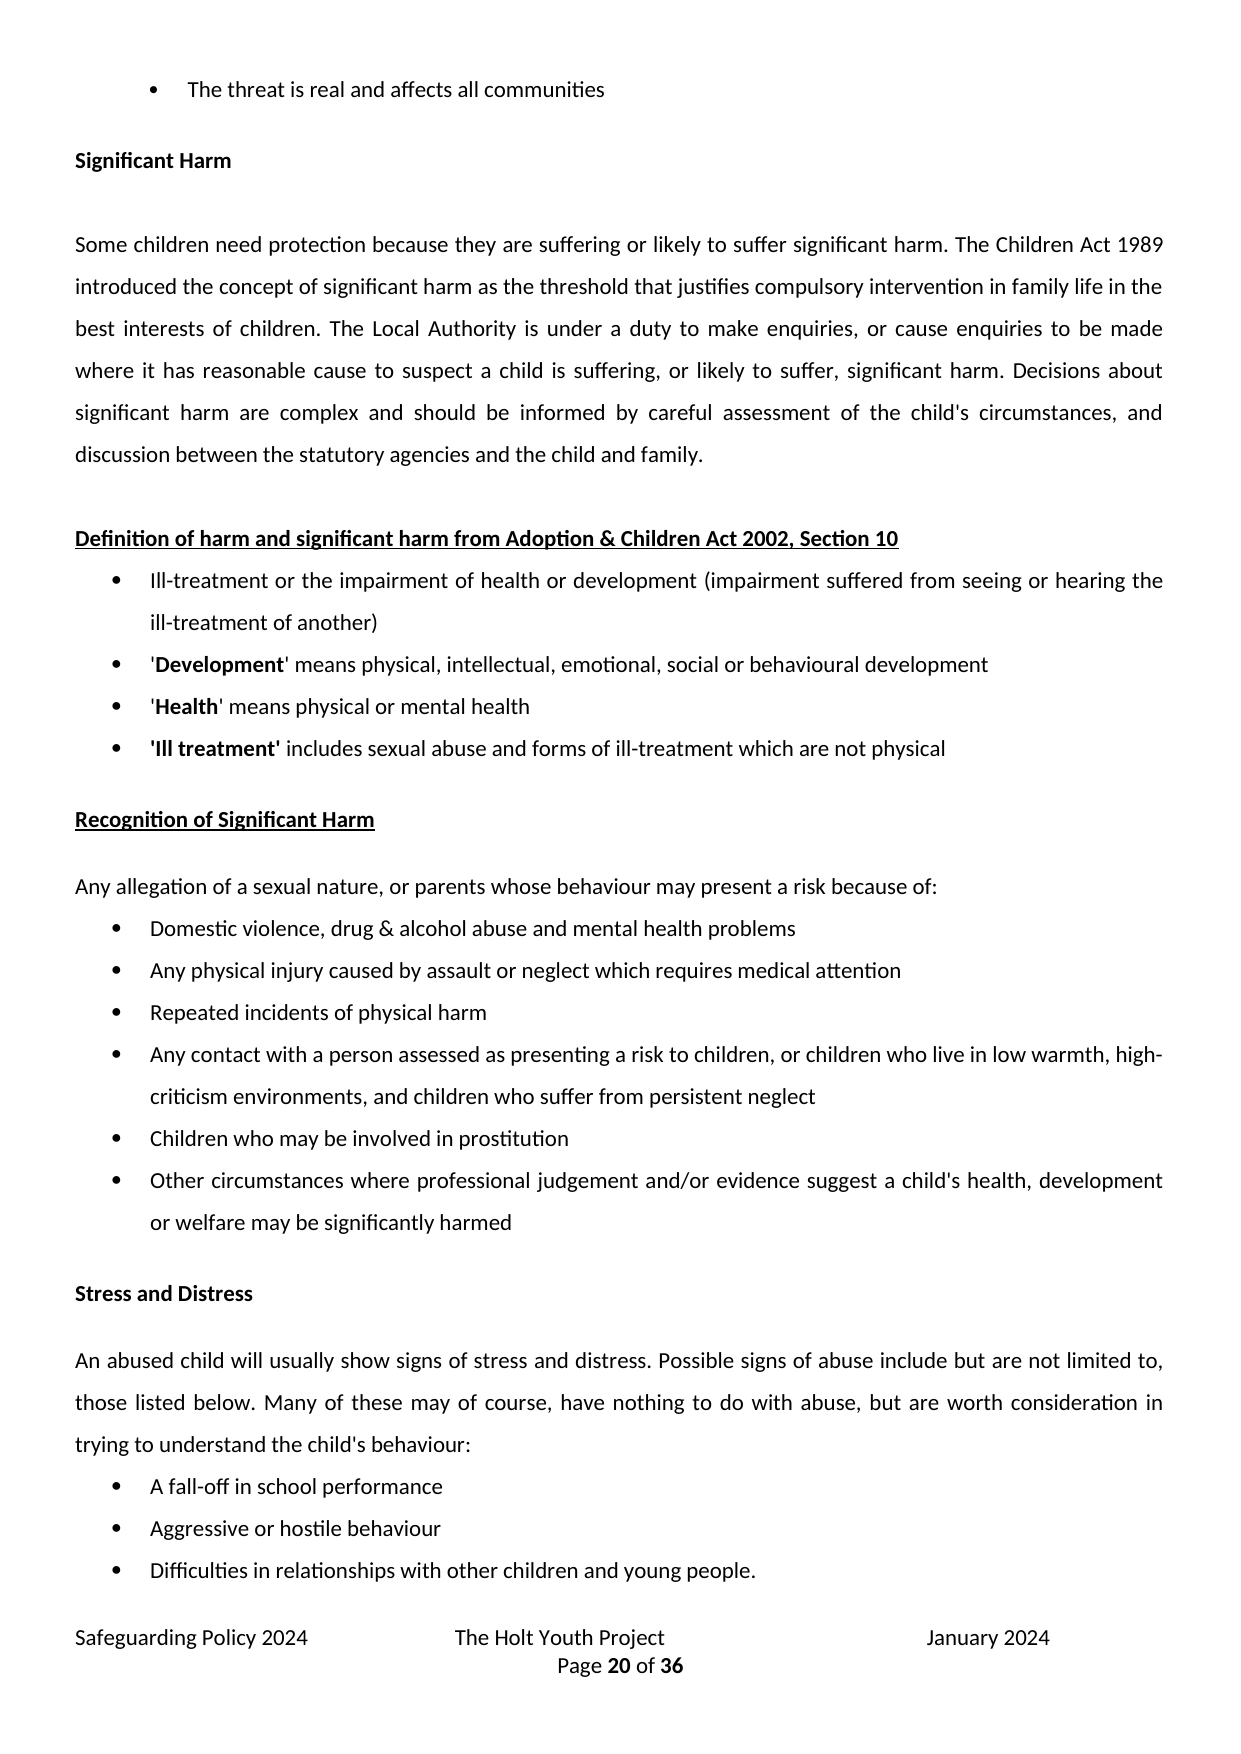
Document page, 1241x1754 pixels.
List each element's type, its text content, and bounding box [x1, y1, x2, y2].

list Other circumstances where professional judgement and/or evidence suggest a child's health, development or welfare may be significantly harmed [112, 1166, 1165, 1236]
text Any allegation of a sexual nature, or parents whose behaviour may present a risk because of: [75, 872, 1165, 900]
text Definition of harm and significant harm from Adoption & Children Act 2002, Section 10 [75, 524, 1165, 552]
list 'Ill treatment' includes sexual abuse and forms of ill-treatment which are not physical [112, 734, 1165, 762]
text An abused child will usually show signs of stress and distress. Possible signs of abuse include but are not limited to, those listed below. Many of these may of course, have nothing to do with abuse, but are worth consideration in trying to understand the child's behaviour: [75, 1346, 1165, 1458]
list 'Health' means physical or mental health [112, 692, 1165, 720]
list 'Development' means physical, intellectual, emotional, social or behavioural development [112, 650, 1165, 678]
list Repeated incidents of physical harm [112, 998, 1165, 1026]
text Stress and Distress [75, 1279, 1165, 1307]
list Any physical injury caused by assault or neglect which requires medical attention [112, 956, 1165, 984]
list Ill-treatment or the impairment of health or development (impairment suffered from seeing or hearing the ill-treatment of another) [112, 566, 1165, 636]
list Any contact with a person assessed as presenting a risk to children, or children who live in low warmth, high-criticism environments, and children who suffer from persistent neglect [112, 1040, 1165, 1110]
list The threat is real and affects all communities [150, 75, 1165, 103]
text Some children need protection because they are suffering or likely to suffer significant harm. The Children Act 1989 introduced the concept of significant harm as the threshold that justifies compulsory intervention in family life in the best interests of children. The Local Authority is under a duty to make enquiries, or cause enquiries to be made where it has reasonable cause to suspect a child is suffering, or likely to suffer, significant harm. Decisions about significant harm are complex and should be informed by careful assessment of the child's circumstances, and discussion between the statutory agencies and the child and family. [75, 230, 1165, 468]
list A fall-off in school performance [112, 1472, 1165, 1500]
text Recognition of Significant Harm [75, 805, 1165, 833]
list Difficulties in relationships with other children and young people. [112, 1556, 1165, 1584]
list Children who may be involved in prostitution [112, 1124, 1165, 1152]
text Significant Harm [75, 146, 1165, 174]
list Aggressive or hostile behaviour [112, 1514, 1165, 1542]
list Domestic violence, drug & alcohol abuse and mental health problems [112, 914, 1165, 942]
